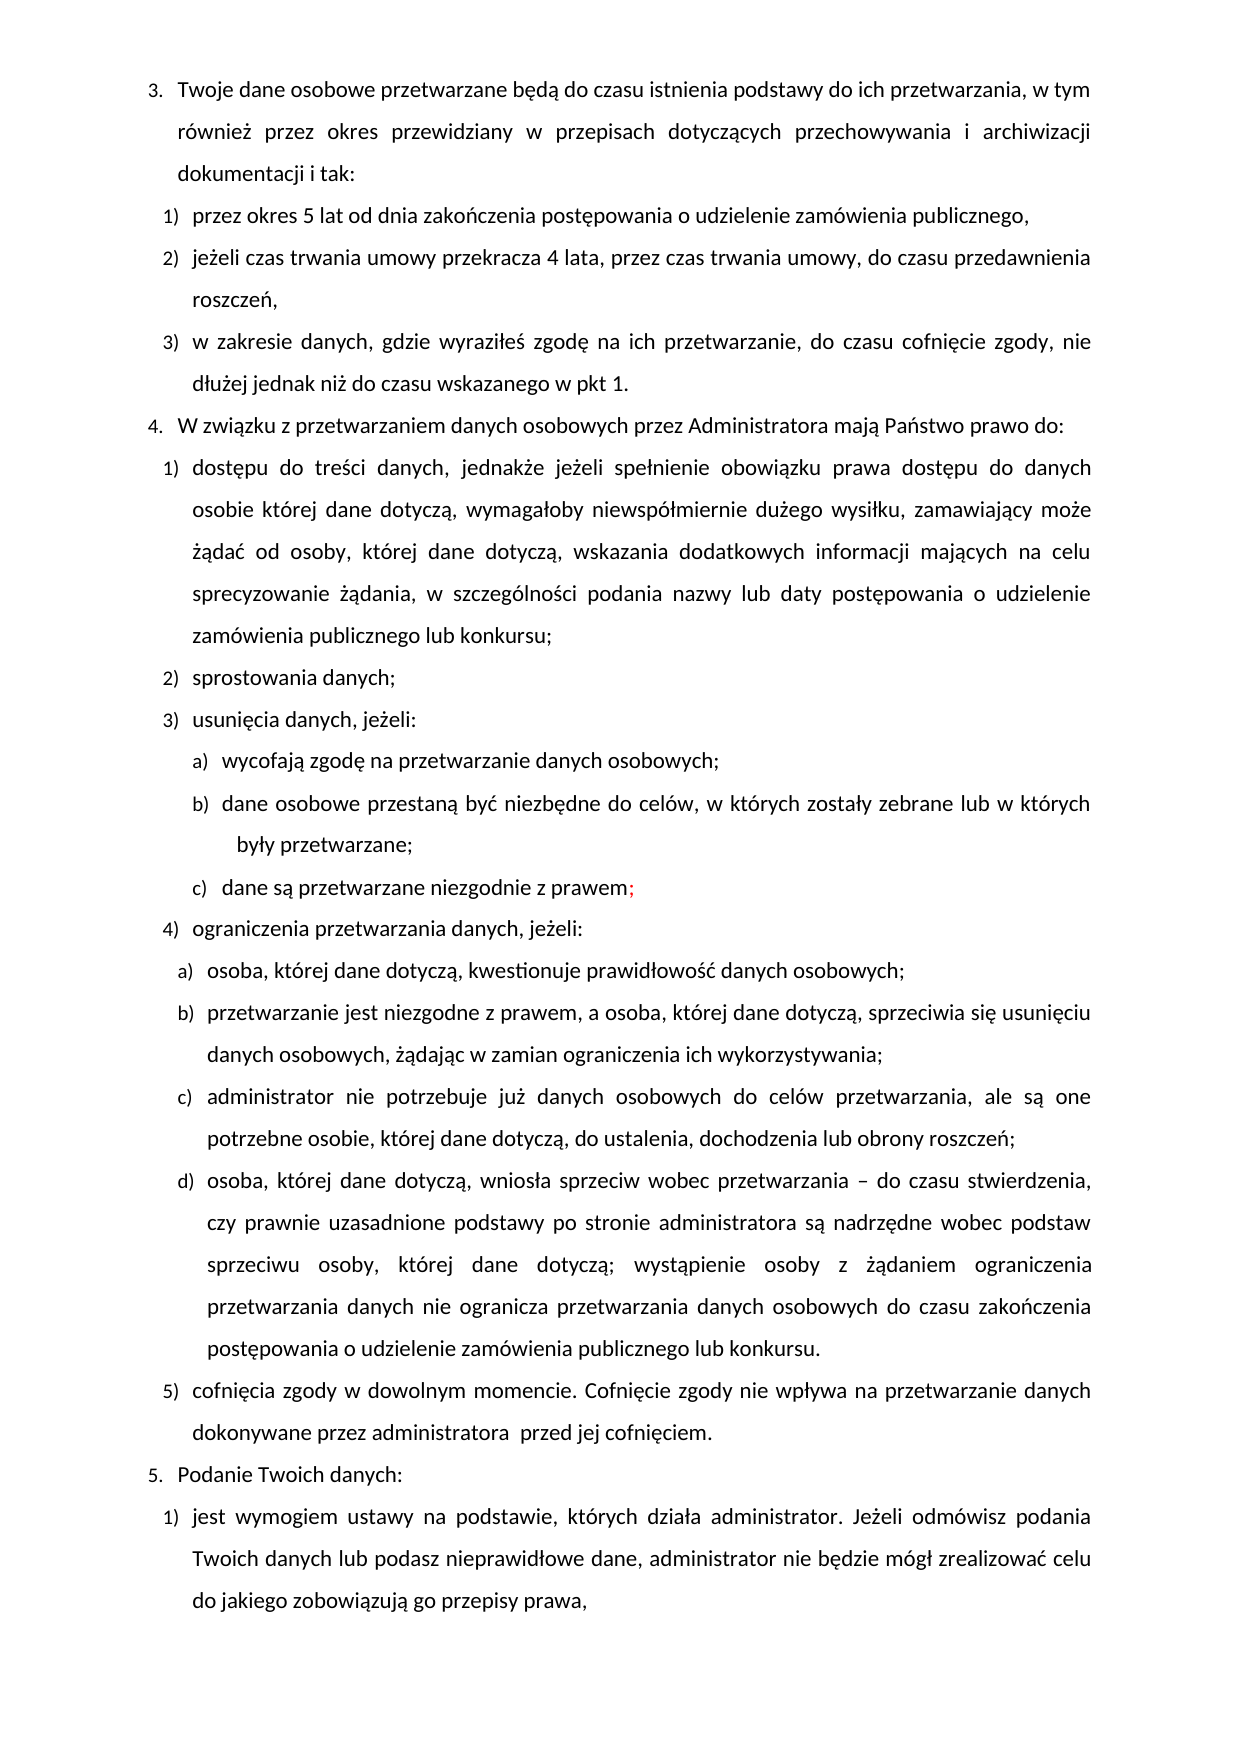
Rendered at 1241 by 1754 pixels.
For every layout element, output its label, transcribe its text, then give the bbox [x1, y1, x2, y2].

list przez okres 5 lat od dnia zakończenia postępowania o udzielenie zamówienia publicznego, [162, 201, 1093, 229]
list jest wymogiem ustawy na podstawie, których działa administrator. Jeżeli odmówisz podania Twoich danych lub podasz nieprawidłowe dane, administrator nie będzie mógł zrealizować celu do jakiego zobowiązują go przepisy prawa, [162, 1502, 1093, 1614]
list jeżeli czas trwania umowy przekracza 4 lata, przez czas trwania umowy, do czasu przedawnienia roszczeń, [162, 243, 1093, 313]
list dostępu do treści danych, jednakże jeżeli spełnienie obowiązku prawa dostępu do danych osobie której dane dotyczą, wymagałoby niewspółmiernie dużego wysiłku, zamawiający może żądać od osoby, której dane dotyczą, wskazania dodatkowych informacji mających na celu sprecyzowanie żądania, w szczególności podania nazwy lub daty postępowania o udzielenie zamówienia publicznego lub konkursu; [162, 453, 1093, 649]
list sprostowania danych; [162, 663, 1093, 691]
list administrator nie potrzebuje już danych osobowych do celów przetwarzania, ale są one potrzebne osobie, której dane dotyczą, do ustalenia, dochodzenia lub obrony roszczeń; [177, 1082, 1093, 1152]
list dane osobowe przestaną być niezbędne do celów, w których zostały zebrane lub w których były przetwarzane; [192, 789, 1093, 859]
list usunięcia danych, jeżeli: [162, 705, 1093, 733]
list osoba, której dane dotyczą, kwestionuje prawidłowość danych osobowych; [177, 957, 1093, 984]
list w zakresie danych, gdzie wyraziłeś zgodę na ich przetwarzanie, do czasu cofnięcie zgody, nie dłużej jednak niż do czasu wskazanego w pkt 1. [162, 327, 1093, 397]
list osoba, której dane dotyczą, wniosła sprzeciw wobec przetwarzania – do czasu stwierdzenia, czy prawnie uzasadnione podstawy po stronie administratora są nadrzędne wobec podstaw sprzeciwu osoby, której dane dotyczą; wystąpienie osoby z żądaniem ograniczenia przetwarzania danych nie ogranicza przetwarzania danych osobowych do czasu zakończenia postępowania o udzielenie zamówienia publicznego lub konkursu. [177, 1166, 1093, 1362]
list wycofają zgodę na przetwarzanie danych osobowych; [192, 747, 1093, 775]
list Podanie Twoich danych: [148, 1460, 1093, 1488]
list ograniczenia przetwarzania danych, jeżeli: [162, 914, 1093, 943]
list W związku z przetwarzaniem danych osobowych przez Administratora mają Państwo prawo do: [148, 411, 1093, 439]
list Twoje dane osobowe przetwarzane będą do czasu istnienia podstawy do ich przetwarzania, w tym również przez okres przewidziany w przepisach dotyczących przechowywania i archiwizacji dokumentacji i tak: [148, 75, 1093, 187]
list przetwarzanie jest niezgodne z prawem, a osoba, której dane dotyczą, sprzeciwia się usunięciu danych osobowych, żądając w zamian ograniczenia ich wykorzystywania; [177, 998, 1093, 1068]
list cofnięcia zgody w dowolnym momencie. Cofnięcie zgody nie wpływa na przetwarzanie danych dokonywane przez administratora przed jej cofnięciem. [162, 1376, 1093, 1446]
list dane są przetwarzane niezgodnie z prawem; [192, 873, 1093, 901]
